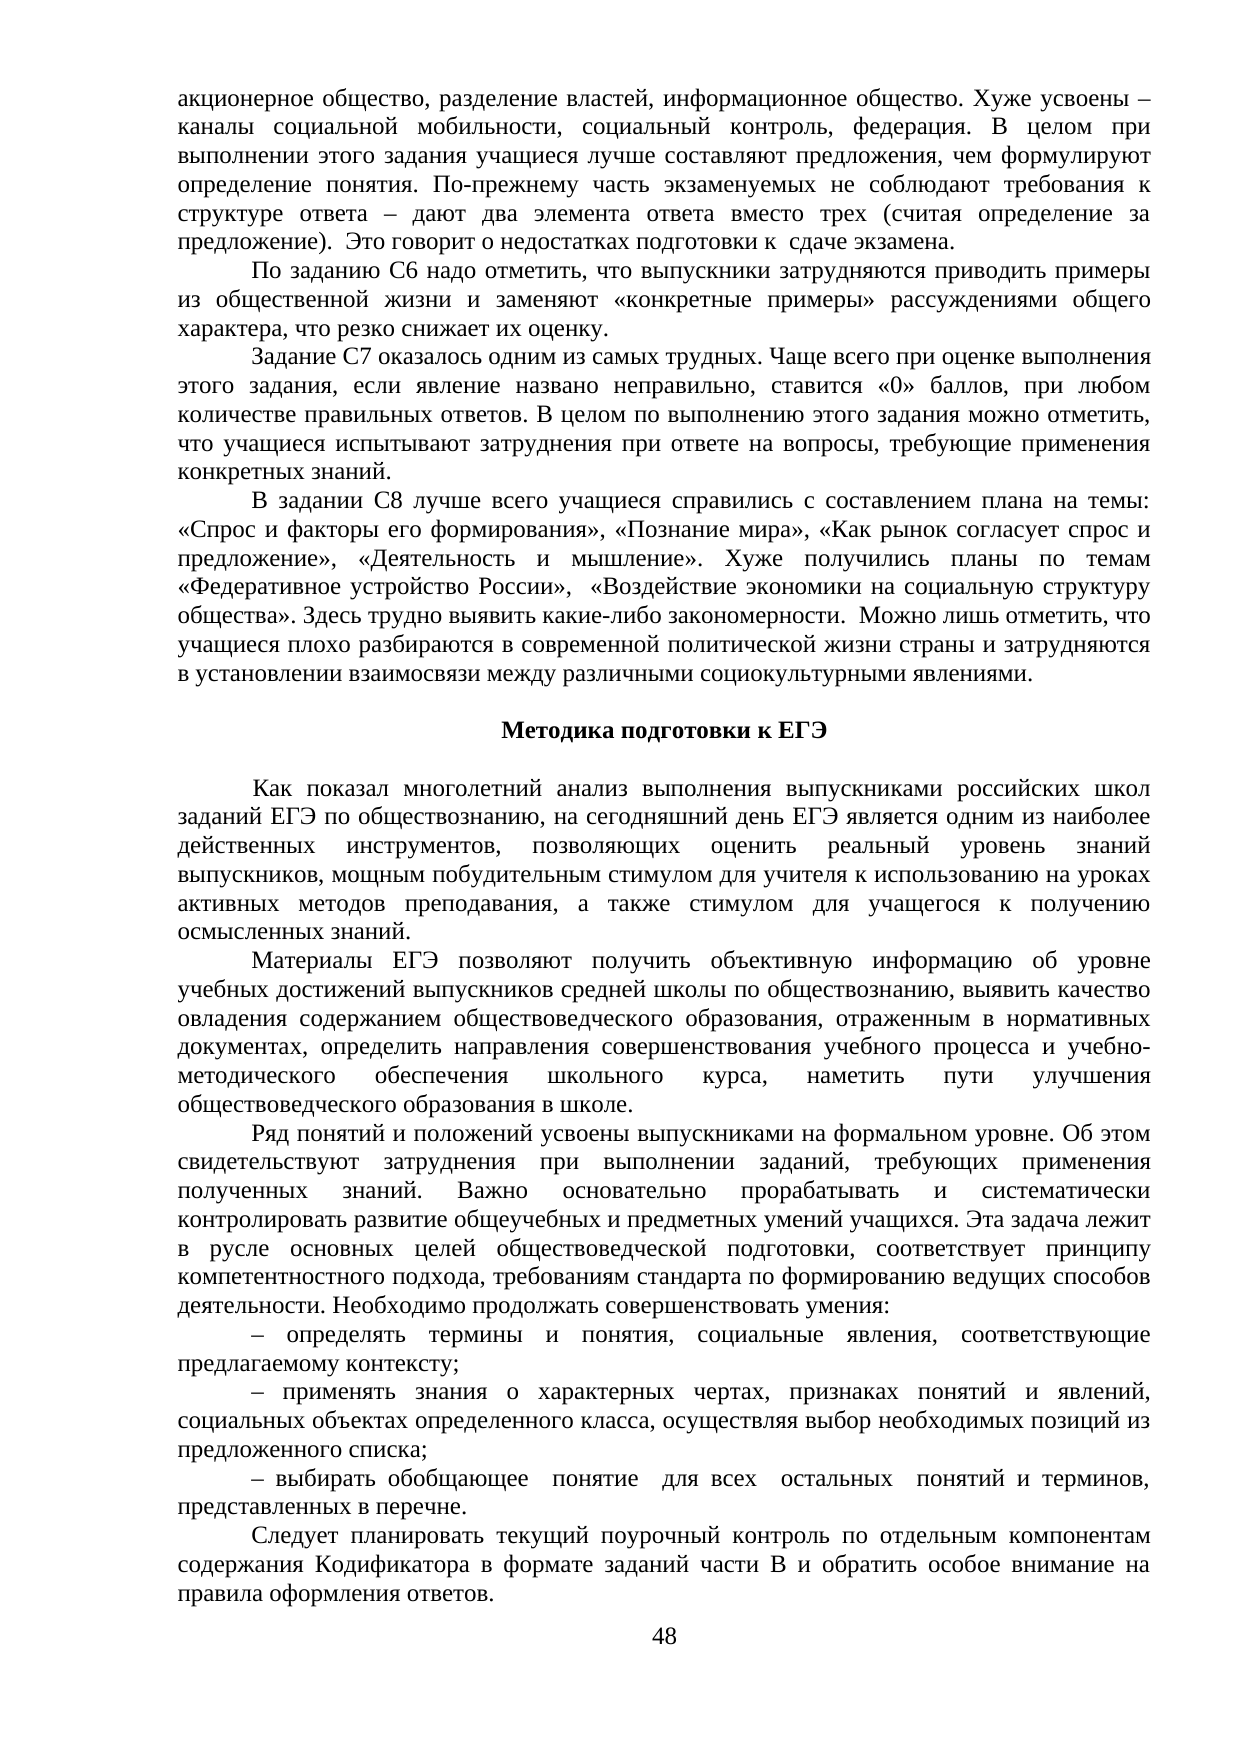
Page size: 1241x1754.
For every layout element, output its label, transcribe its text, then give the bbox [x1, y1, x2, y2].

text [177, 83, 1152, 255]
text Материалы ЕГЭ позволяют получить объективную информацию об уровне учебных достижений выпускников средней школы по обществознанию, выявить качество овладения содержанием обществоведческого образования, отраженным в нормативных документах, определить направления совершенствования учебного процесса и учебно-методического обеспечения школьного курса, наметить пути улучшения обществоведческого образования в школе. [177, 945, 1152, 1118]
text Методика подготовки к ЕГЭ [177, 715, 1152, 744]
text Ряд понятий и положений усвоены выпускниками на формальном уровне. Об этом свидетельствуют затруднения при выполнении заданий, требующих применения полученных знаний. Важно основательно прорабатывать и систематически контролировать развитие общеучебных и предметных умений учащихся. Эта задача лежит в русле основных целей обществоведческой подготовки, соответствует принципу компетентностного подхода, требованиям стандарта по формированию ведущих способов деятельности. Необходимо продолжать совершенствовать умения: [177, 1118, 1152, 1319]
text – выбирать обобщающее понятие для всех остальных понятий и терминов, представленных в перечне. [177, 1463, 1152, 1520]
text Как показал многолетний анализ выполнения выпускниками российских школ заданий ЕГЭ по обществознанию, на сегодняшний день ЕГЭ является одним из наиболее действенных инструментов, позволяющих оценить реальный уровень знаний выпускников, мощным побудительным стимулом для учителя к использованию на уроках активных методов преподавания, а также стимулом для учащегося к получению осмысленных знаний. [177, 773, 1152, 945]
text Следует планировать текущий поурочный контроль по отдельным компонентам содержания Кодификатора в формате заданий части В и обратить особое внимание на правила оформления ответов. [177, 1520, 1152, 1606]
text – определять термины и понятия, социальные явления, соответствующие предлагаемому контексту; [177, 1319, 1152, 1376]
text Задание С7 оказалось одним из самых трудных. Чаще всего при оценке выполнения этого задания, если явление названо неправильно, ставится «0» баллов, при любом количестве правильных ответов. В целом по выполнению этого задания можно отметить, что учащиеся испытывают затруднения при ответе на вопросы, требующие применения конкретных знаний. [177, 341, 1152, 485]
text В задании С8 лучше всего учащиеся справились с составлением плана на темы: «Спрос и факторы его формирования», «Познание мира», «Как рынок согласует спрос и предложение», «Деятельность и мышление». Хуже получились планы по темам «Федеративное устройство России», «Воздействие экономики на социальную структуру общества». Здесь трудно выявить какие-либо закономерности. Можно лишь отметить, что учащиеся плохо разбираются в современной политической жизни страны и затрудняются в установлении взаимосвязи между различными социокультурными явлениями. [177, 485, 1152, 686]
text По заданию С6 надо отметить, что выпускники затрудняются приводить примеры из общественной жизни и заменяют «конкретные примеры» рассуждениями общего характера, что резко снижает их оценку. [177, 255, 1152, 341]
text – применять знания о характерных чертах, признаках понятий и явлений, социальных объектах определенного класса, осуществляя выбор необходимых позиций из предложенного списка; [177, 1376, 1152, 1463]
